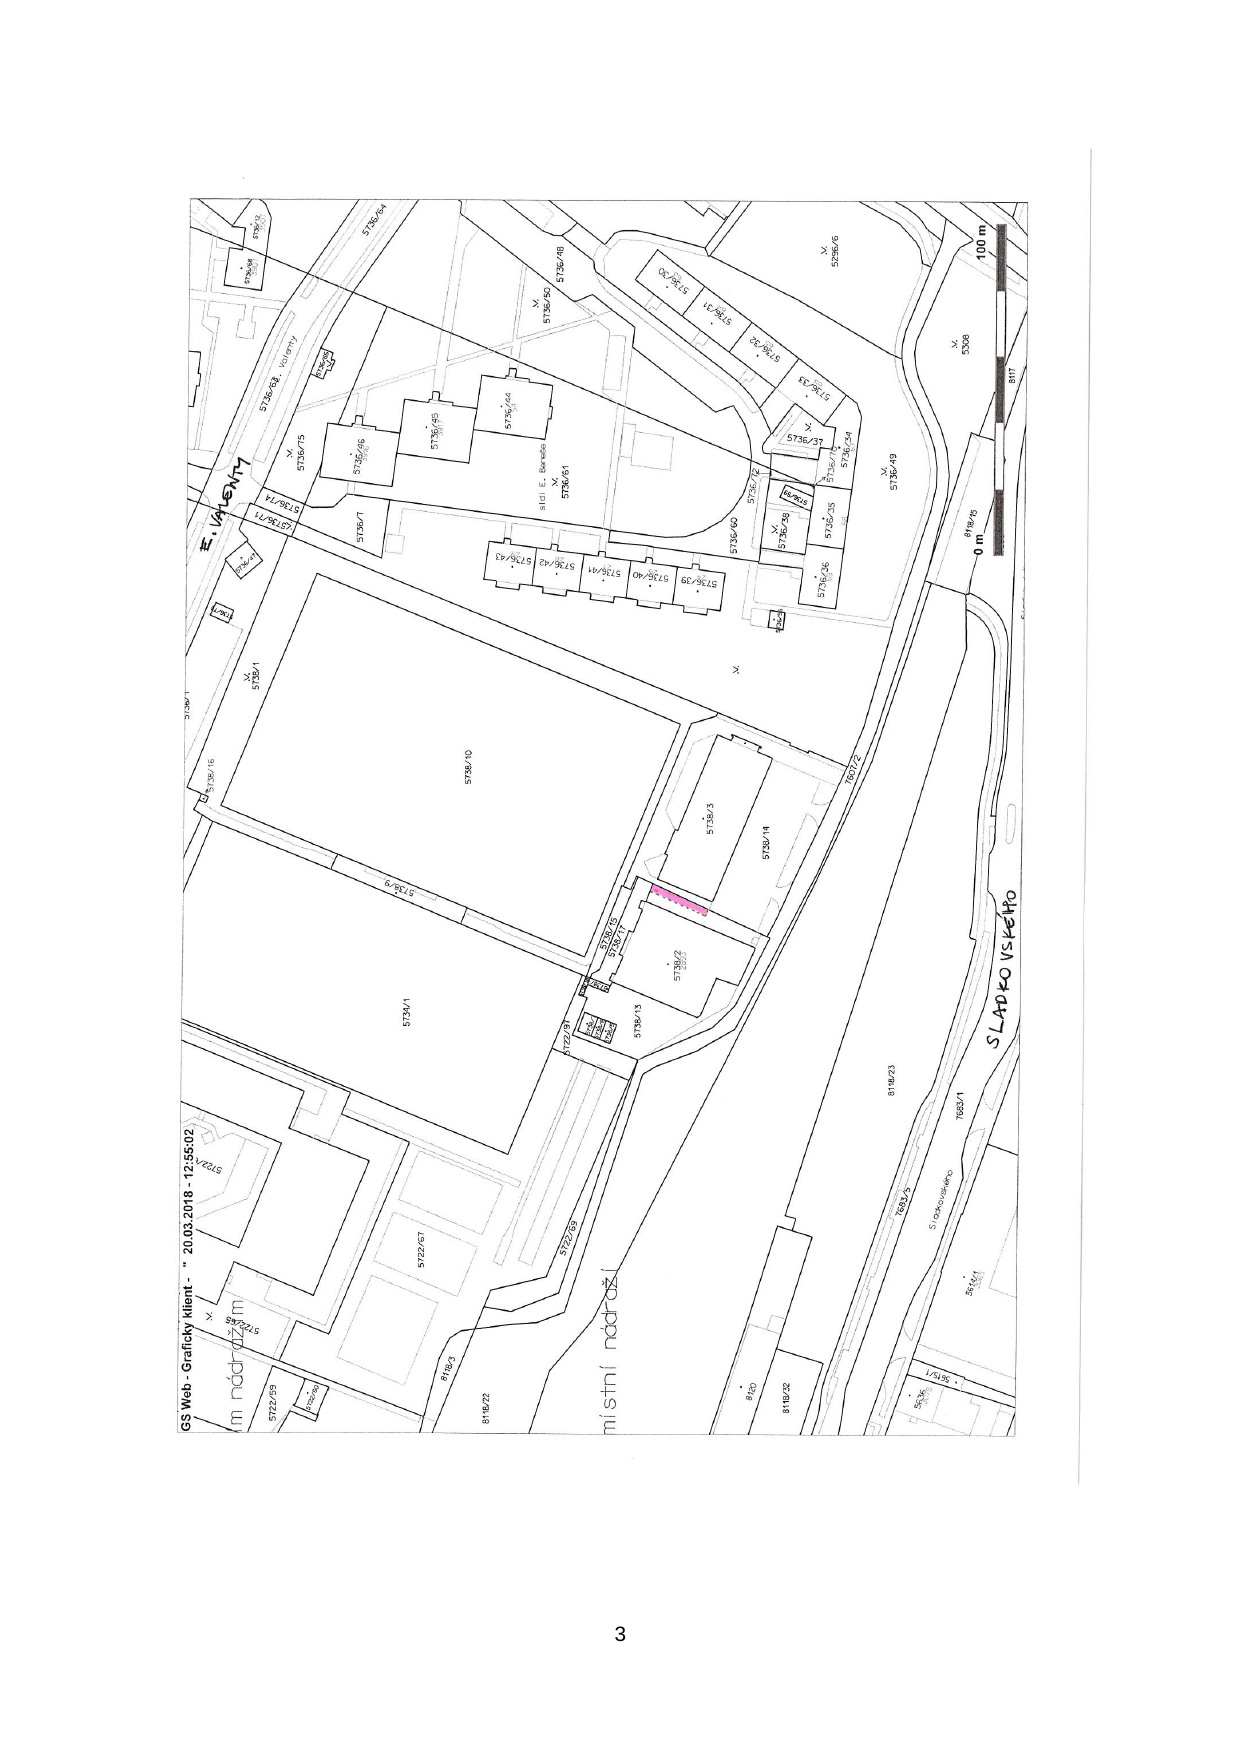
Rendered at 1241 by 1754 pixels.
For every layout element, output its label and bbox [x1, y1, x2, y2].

picture [147, 147, 1093, 1485]
